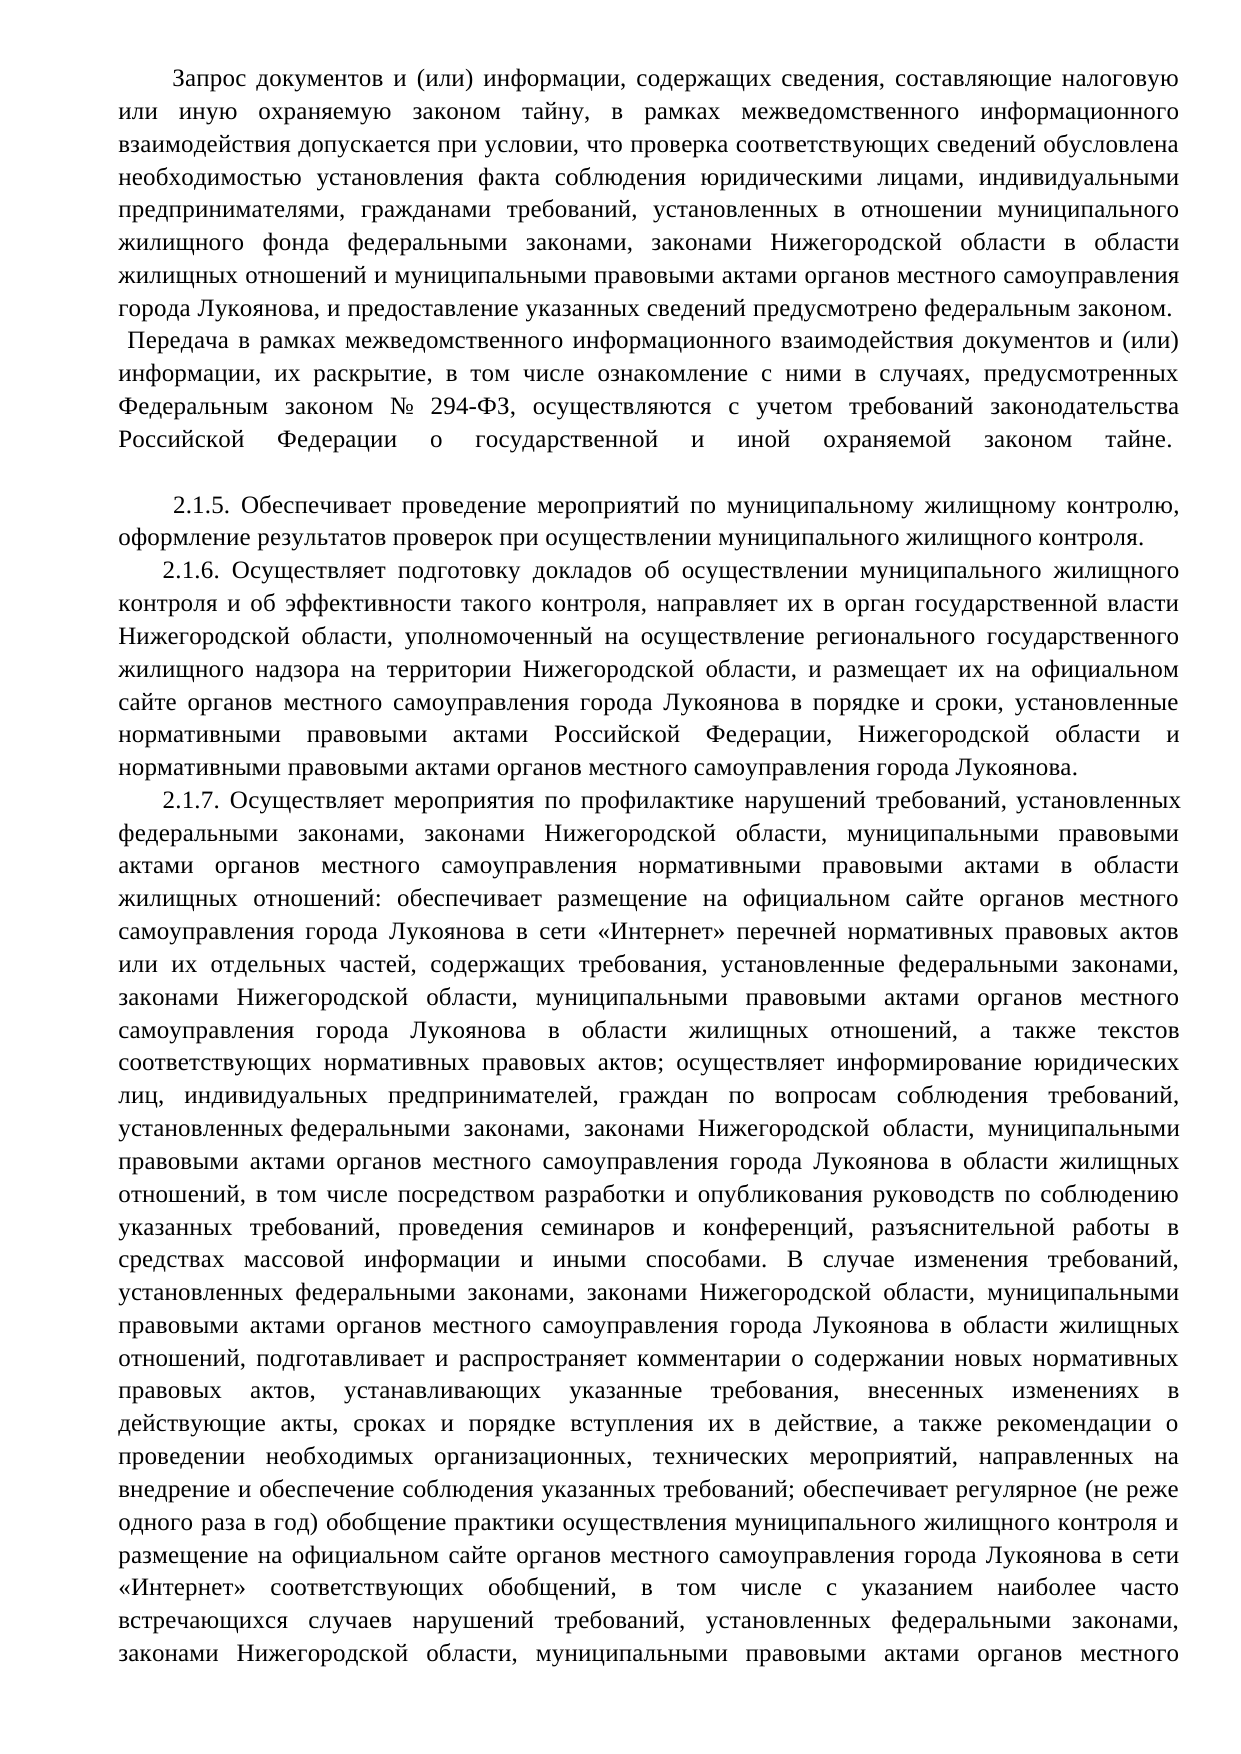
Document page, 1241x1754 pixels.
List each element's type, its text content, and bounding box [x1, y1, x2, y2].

text 2.1.5. Обеспечивает проведение мероприятий по муниципальному жилищному контролю, оформление результатов проверок при осуществлении муниципального жилищного контроля. [118, 486, 1181, 551]
text Запрос документов и (или) информации, содержащих сведения, составляющие налоговую или иную охраняемую законом тайну, в рамках межведомственного информационного взаимодействия допускается при условии, что проверка соответствующих сведений обусловлена необходимостью установления факта соблюдения юридическими лицами, индивидуальными предпринимателями, гражданами требований, установленных в отношении муниципального жилищного фонда федеральными законами, законами Нижегородской области в области жилищных отношений и муниципальными правовыми актами органов местного самоуправления города Лукоянова, и предоставление указанных сведений предусмотрено федеральным законом. Передача в рамках межведомственного информационного взаимодействия документов и (или) информации, их раскрытие, в том числе ознакомление с ними в случаях, предусмотренных Федеральным законом № 294-ФЗ, осуществляются с учетом требований законодательства Российской Федерации о государственной и иной охраняемой законом тайне. [118, 59, 1181, 486]
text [118, 781, 1181, 1667]
text 2.1.6. Осуществляет подготовку докладов об осуществлении муниципального жилищного контроля и об эффективности такого контроля, направляет их в орган государственной власти Нижегородской области, уполномоченный на осуществление регионального государственного жилищного надзора на территории Нижегородской области, и размещает их на официальном сайте органов местного самоуправления города Лукоянова в порядке и сроки, установленные нормативными правовыми актами Российской Федерации, Нижегородской области и нормативными правовыми актами органов местного самоуправления города Лукоянова. [118, 551, 1181, 781]
